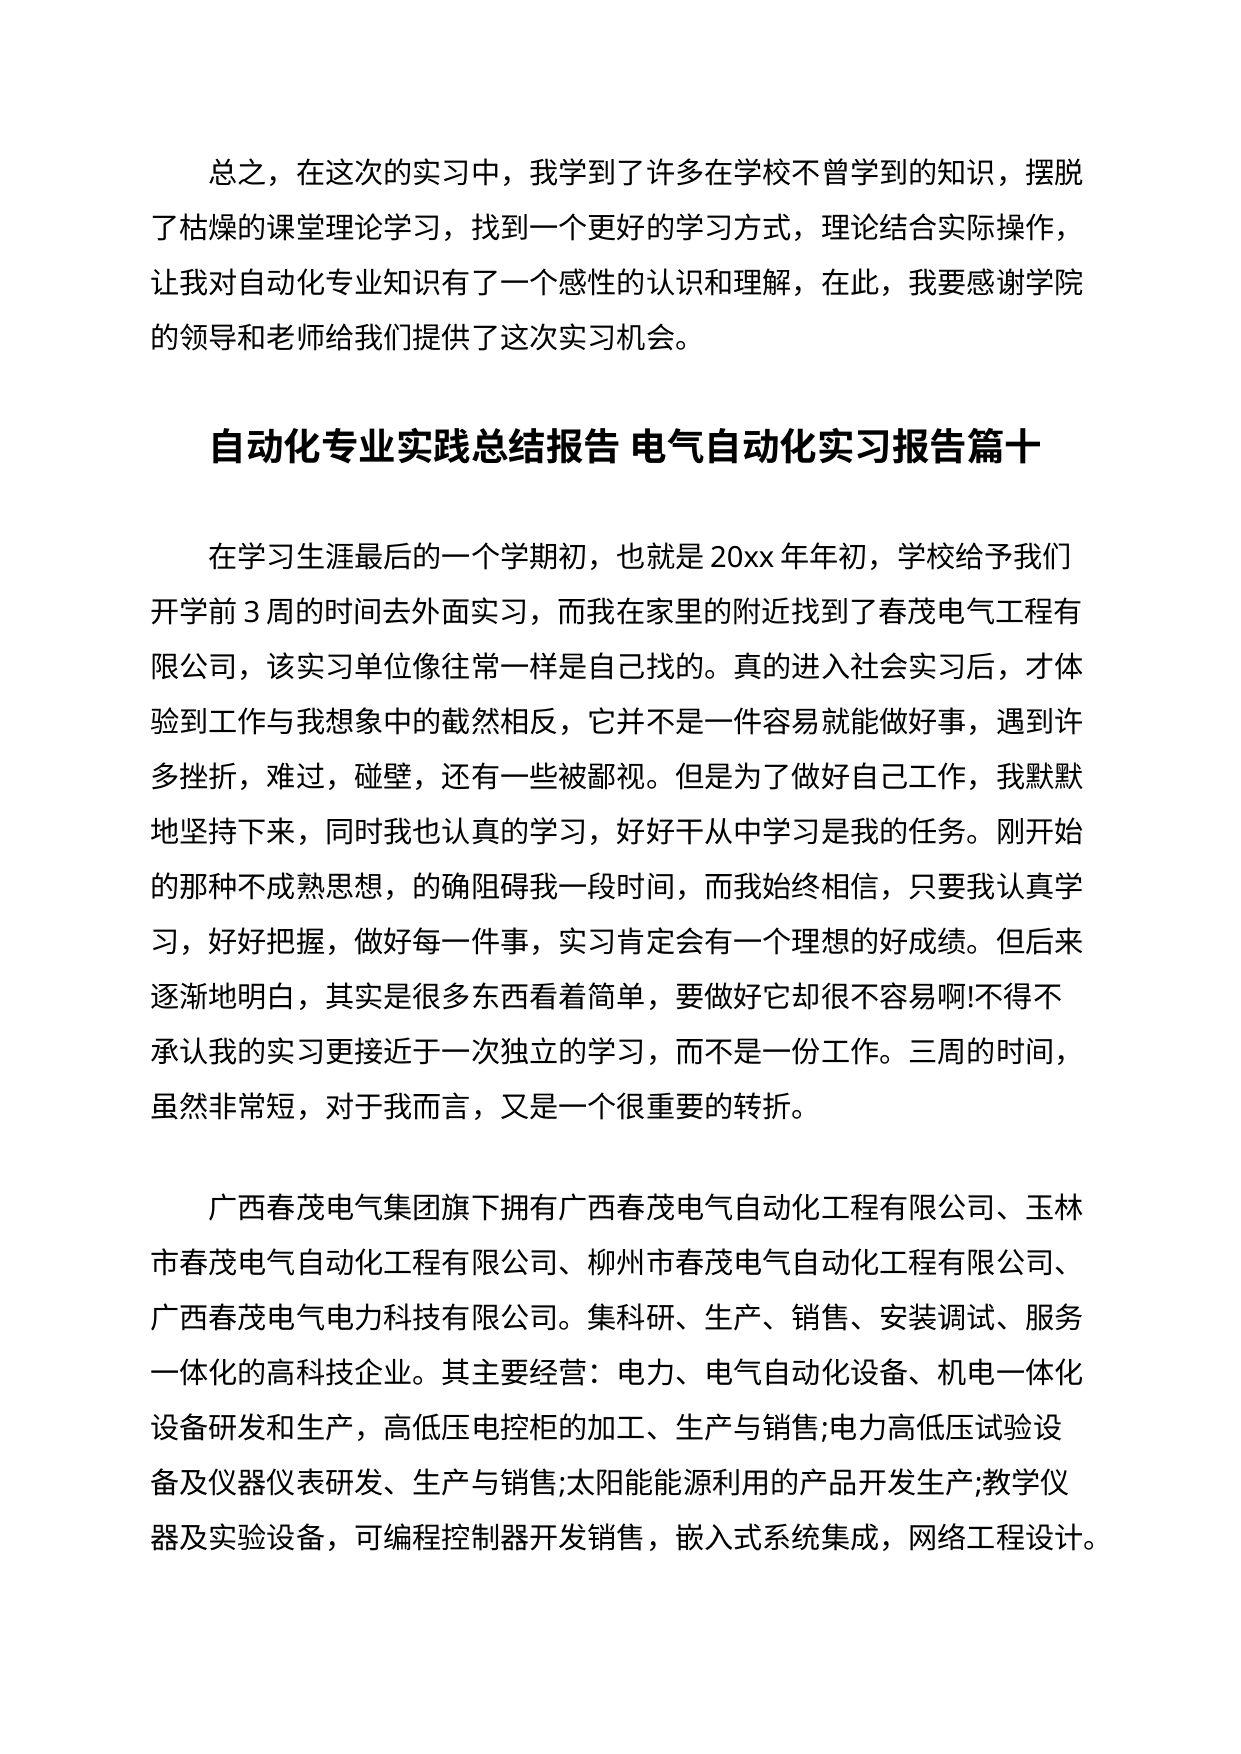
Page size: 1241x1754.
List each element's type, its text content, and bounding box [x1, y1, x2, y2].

text 自动化专业实践总结报告 电气自动化实习报告篇十 [150, 416, 1090, 471]
text 广西春茂电气集团旗下拥有广西春茂电气自动化工程有限公司、玉林市春茂电气自动化工程有限公司、柳州市春茂电气自动化工程有限公司、广西春茂电气电力科技有限公司。集科研、生产、销售、安装调试、服务一体化的高科技企业。其主要经营：电力、电气自动化设备、机电一体化设备研发和生产，高低压电控柜的加工、生产与销售;电力高低压试验设备及仪器仪表研发、生产与销售;太阳能能源利用的产品开发生产;教学仪器及实验设备，可编程控制器开发销售，嵌入式系统集成，网络工程设计。 [150, 1185, 1090, 1557]
text 在学习生涯最后的一个学期初，也就是20xx年年初，学校给予我们开学前3周的时间去外面实习，而我在家里的附近找到了春茂电气工程有限公司，该实习单位像往常一样是自己找的。真的进入社会实习后，才体验到工作与我想象中的截然相反，它并不是一件容易就能做好事，遇到许多挫折，难过，碰壁，还有一些被鄙视。但是为了做好自己工作，我默默地坚持下来，同时我也认真的学习，好好干从中学习是我的任务。刚开始的那种不成熟思想，的确阻碍我一段时间，而我始终相信，只要我认真学习，好好把握，做好每一件事，实习肯定会有一个理想的好成绩。但后来逐渐地明白，其实是很多东西看着简单，要做好它却很不容易啊!不得不承认我的实习更接近于一次独立的学习，而不是一份工作。三周的时间，虽然非常短，对于我而言，又是一个很重要的转折。 [150, 534, 1090, 1125]
text 总之，在这次的实习中，我学到了许多在学校不曾学到的知识，摆脱了枯燥的课堂理论学习，找到一个更好的学习方式，理论结合实际操作，让我对自动化专业知识有了一个感性的认识和理解，在此，我要感谢学院的领导和老师给我们提供了这次实习机会。 [150, 150, 1090, 357]
